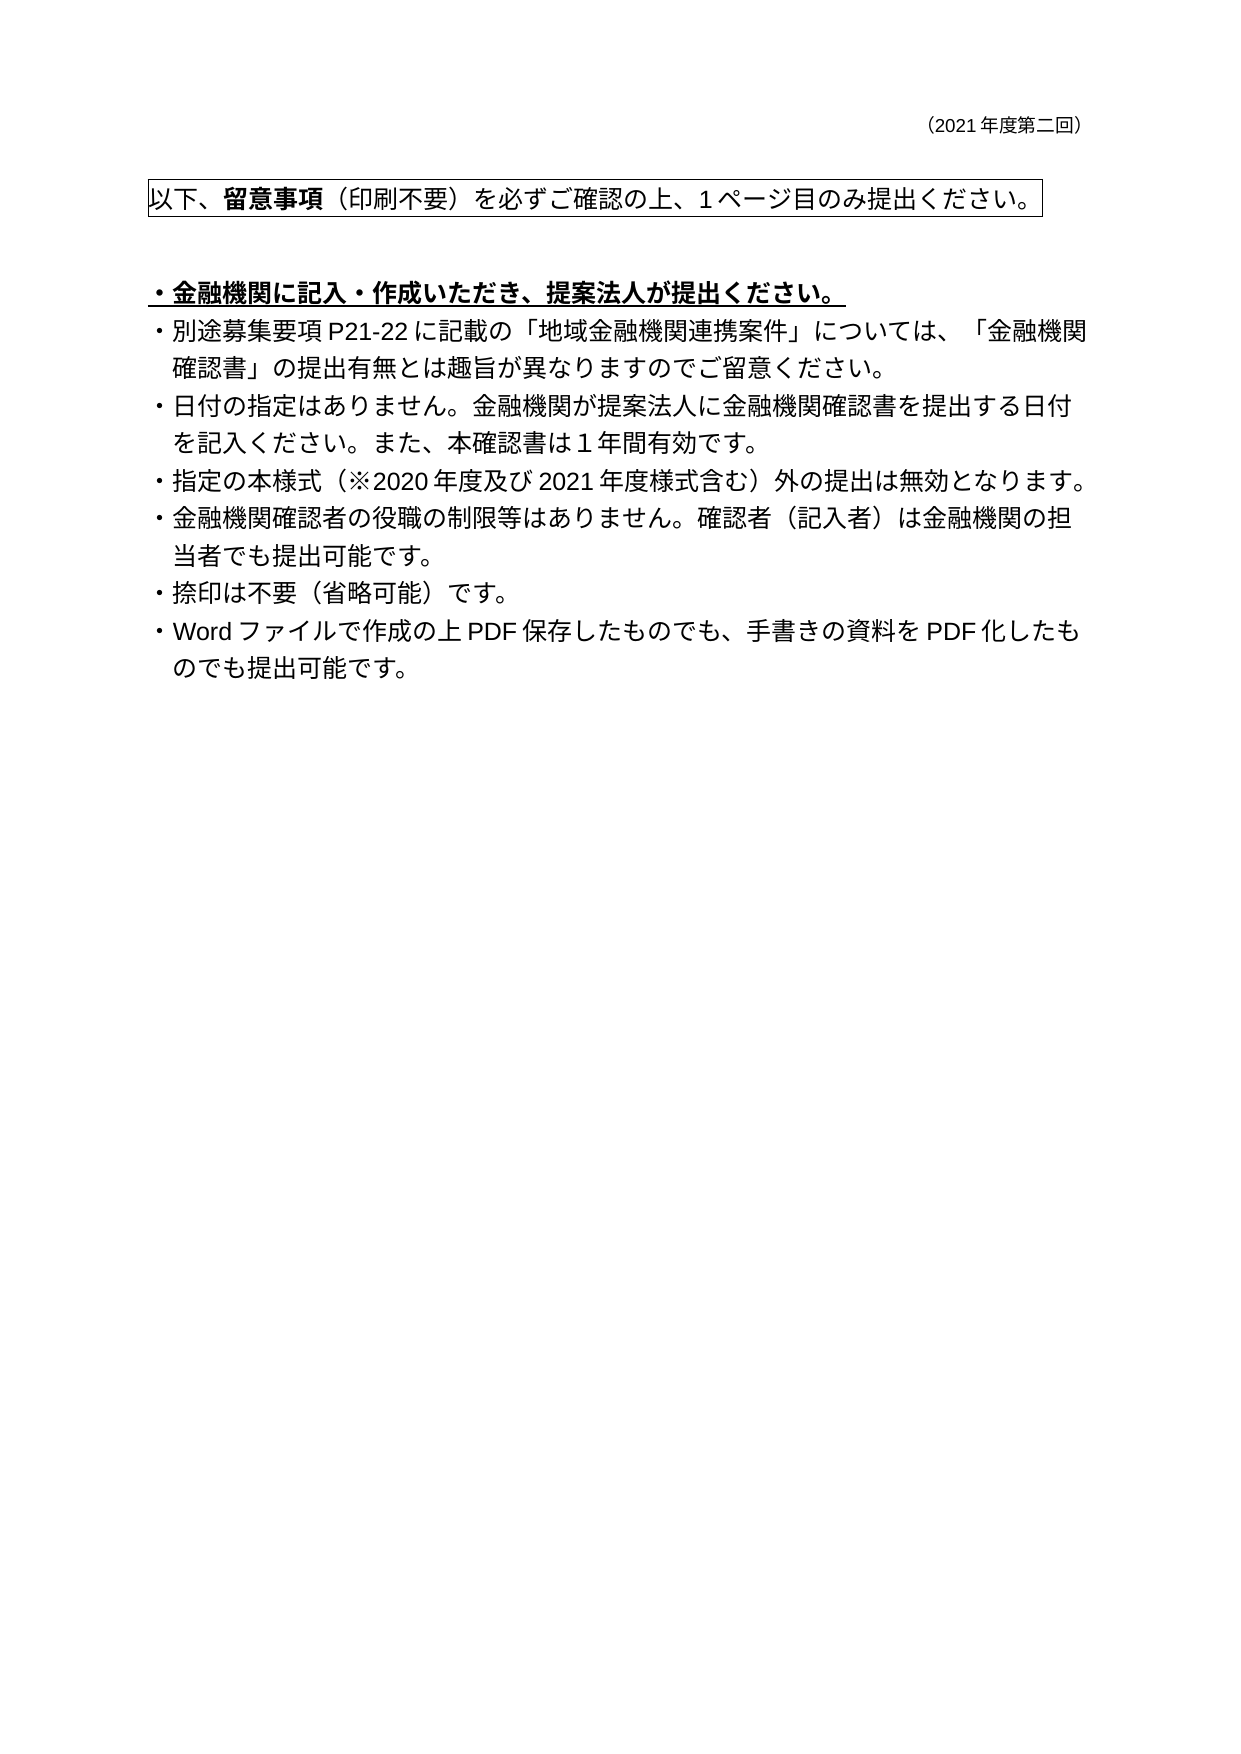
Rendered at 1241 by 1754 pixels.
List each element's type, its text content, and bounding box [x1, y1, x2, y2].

text 確認書」の提出有無とは趣旨が異なりますのでご留意ください。 [148, 348, 1092, 386]
text ・金融機関確認者の役職の制限等はありません。確認者（記入者）は金融機関の担当者でも提出可能です。 [148, 498, 1092, 573]
text ・金融機関に記入・作成いただき、提案法人が提出ください。 [148, 273, 1092, 311]
text ・捺印は不要（省略可能）です。 [148, 573, 1092, 611]
text ・別途募集要項P21-22に記載の「地域金融機関連携案件」については、「金融機関 [148, 311, 1092, 348]
text ・日付の指定はありません。金融機関が提案法人に金融機関確認書を提出する日付を記入ください。また、本確認書は１年間有効です。 [148, 386, 1092, 461]
text 以下、留意事項（印刷不要）を必ずご確認の上、1ページ目のみ提出ください。 [148, 161, 1092, 236]
text ・指定の本様式（※2020年度及び2021年度様式含む）外の提出は無効となります。 [148, 461, 1092, 498]
text ・Wordファイルで作成の上PDF保存したものでも、手書きの資料をPDF化したものでも提出可能です。 [148, 611, 1092, 686]
